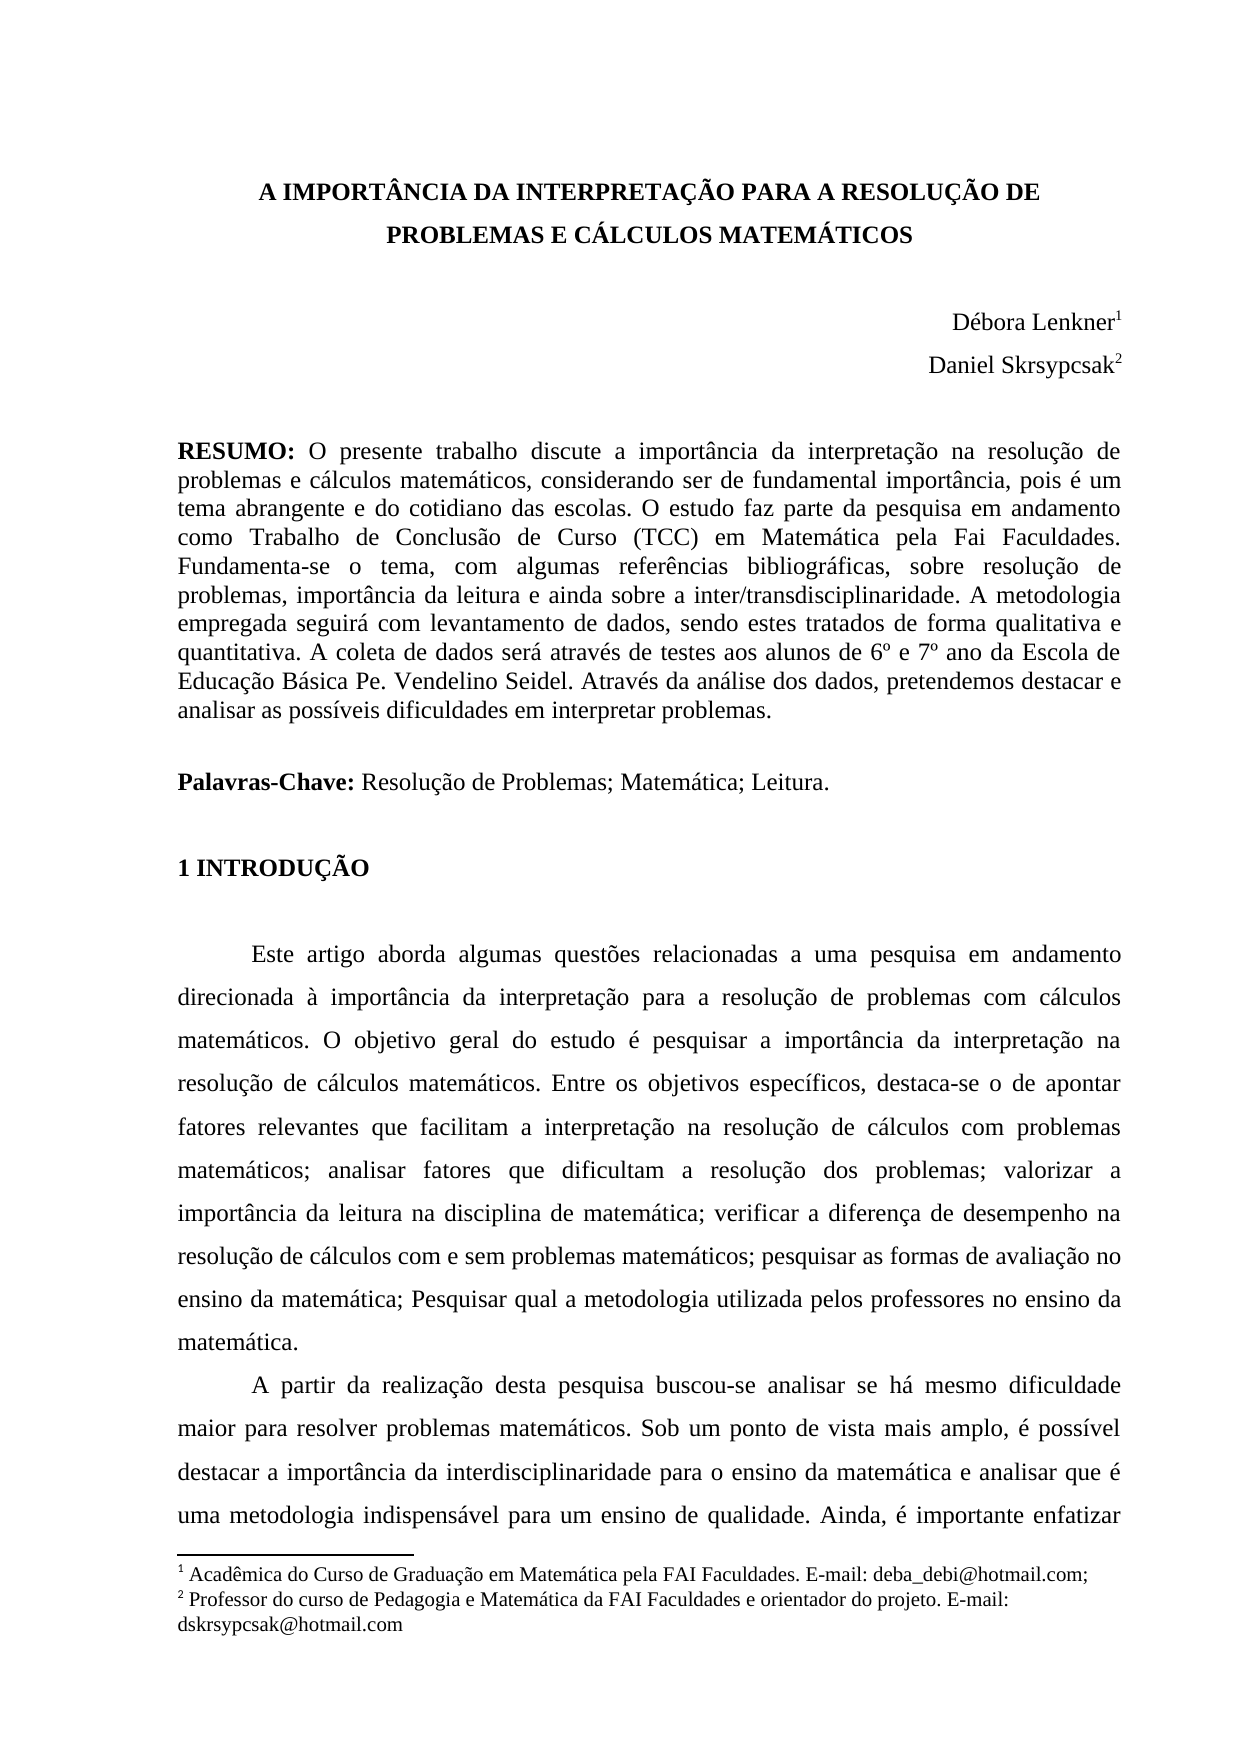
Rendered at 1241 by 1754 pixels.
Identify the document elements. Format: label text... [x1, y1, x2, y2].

text Débora Lenkner [177, 307, 1122, 335]
text Palavras-Chave: Resolução de Problemas; Matemática; Leitura. [177, 767, 1122, 795]
text Este artigo aborda algumas questões relacionadas a uma pesquisa em andamento direcionada à importância da interpretação para a resolução de problemas com cálculos matemáticos. O objetivo geral do estudo é pesquisar a importância da interpretação na resolução de cálculos matemáticos. Entre os objetivos específicos, destaca-se o de apontar fatores relevantes que facilitam a interpretação na resolução de cálculos com problemas matemáticos; analisar fatores que dificultam a resolução dos problemas; valorizar a importância da leitura na disciplina de matemática; verificar a diferença de desempenho na resolução de cálculos com e sem problemas matemáticos; pesquisar as formas de avaliação no ensino da matemática; Pesquisar qual a metodologia utilizada pelos professores no ensino da matemática. [177, 939, 1122, 1356]
text A IMPORTÂNCIA DA INTERPRETAÇÃO PARA A RESOLUÇÃO DE PROBLEMAS E CÁLCULOS MATEMÁTICOS [177, 177, 1122, 249]
text Daniel Skrsypcsak [177, 350, 1122, 378]
text RESUMO: O presente trabalho discute a importância da interpretação na resolução de problemas e cálculos matemáticos, considerando ser de fundamental importância, pois é um tema abrangente e do cotidiano das escolas. O estudo faz parte da pesquisa em andamento como Trabalho de Conclusão de Curso (TCC) em Matemática pela Fai Faculdades. Fundamenta-se o tema, com algumas referências bibliográficas, sobre resolução de problemas, importância da leitura e ainda sobre a inter/transdisciplinaridade. A metodologia empregada seguirá com levantamento de dados, sendo estes tratados de forma qualitativa e quantitativa. A coleta de dados será através de testes aos alunos de 6º e 7º ano da Escola de Educação Básica Pe. Vendelino Seidel. Através da análise dos dados, pretendemos destacar e analisar as possíveis dificuldades em interpretar problemas. [177, 436, 1122, 723]
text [177, 1370, 1122, 1528]
text 1 INTRODUÇÃO [177, 853, 1122, 882]
